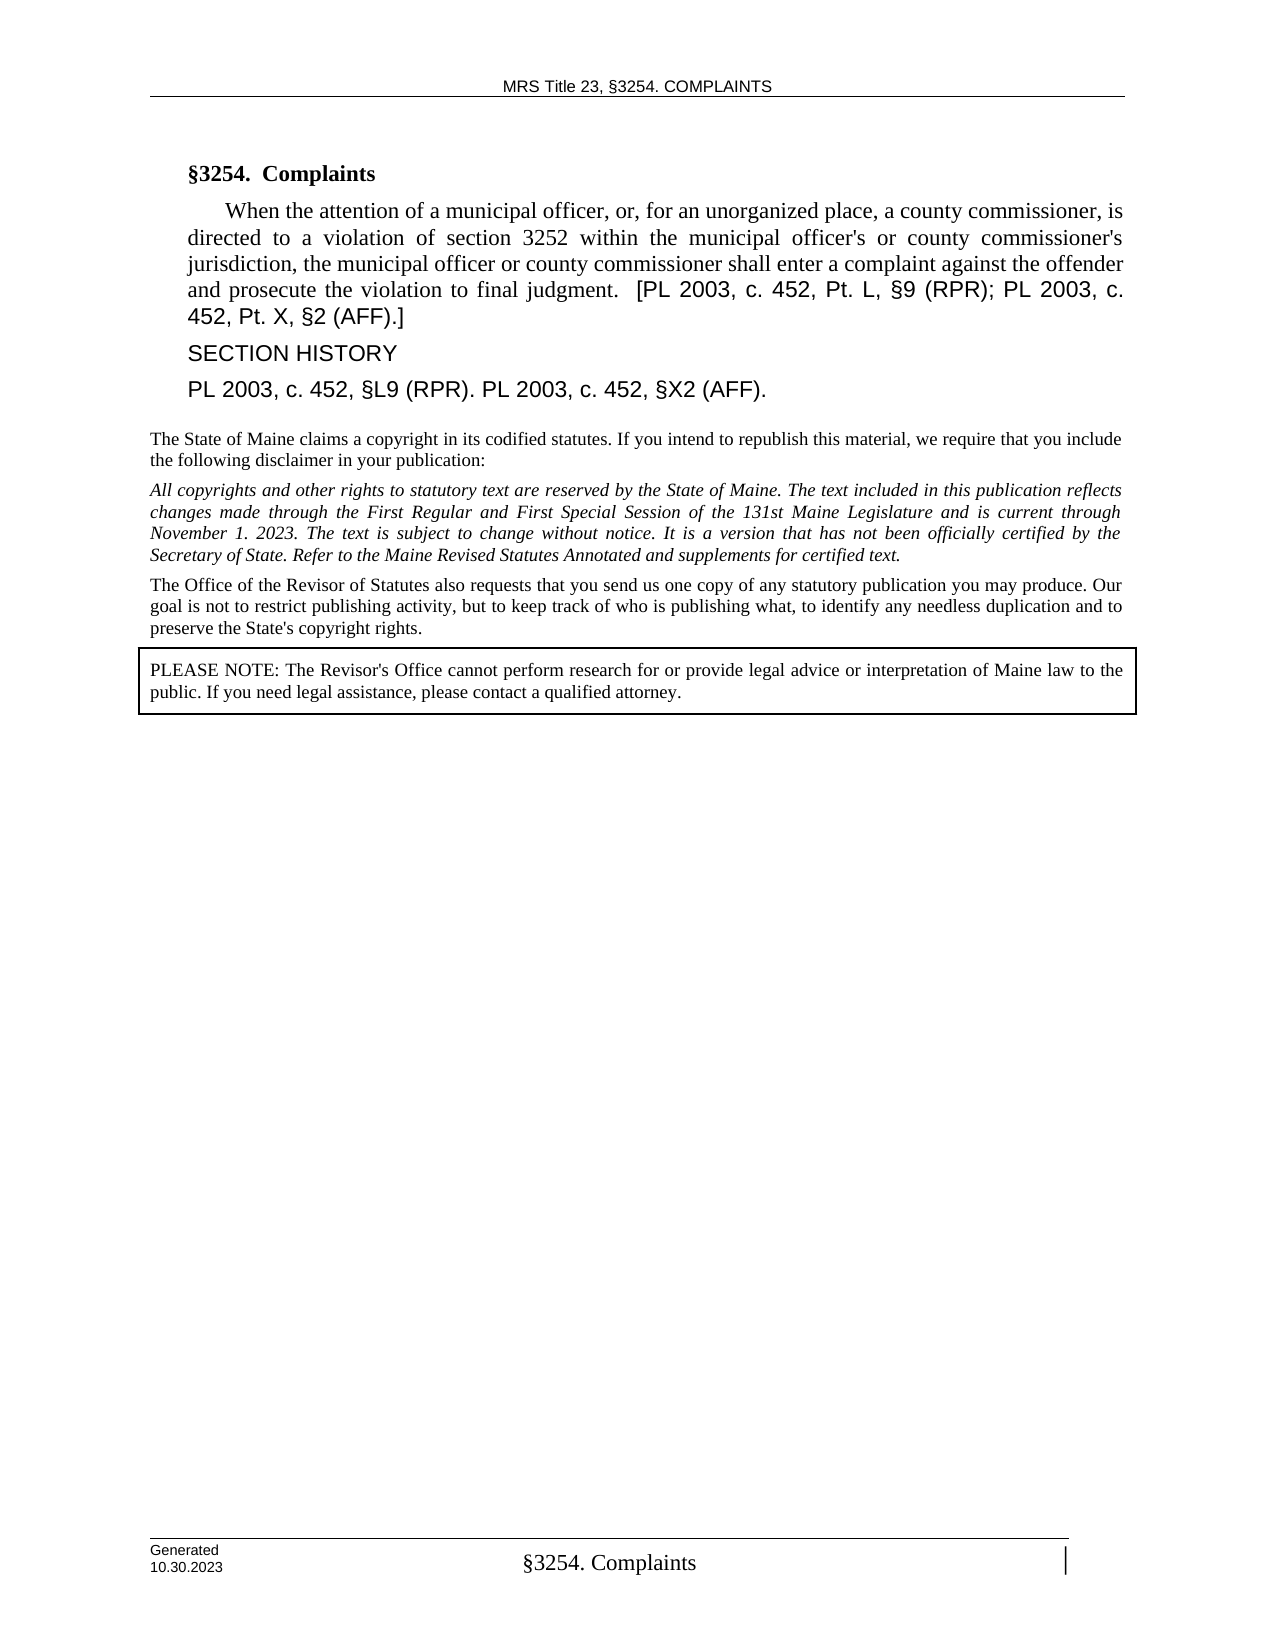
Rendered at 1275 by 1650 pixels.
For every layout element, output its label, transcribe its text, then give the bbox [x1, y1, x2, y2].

text When the attention of a municipal officer, or, for an unorganized place, a county commissioner, is directed to a violation of section 3252 within the municipal officer's or county commissioner's jurisdiction, the municipal officer or county commissioner shall enter a complaint against the offender and prosecute the violation to final judgment. [PL 2003, c. 452, Pt. L, §9 (RPR); PL 2003, c. 452, Pt. X, §2 (AFF).] [187, 197, 1125, 329]
text SECTION HISTORY [187, 339, 1125, 366]
text PLEASE NOTE: The Revisor's Office cannot perform research for or provide legal advice or interpretation of Maine law to the public. If you need legal assistance, please contact a qualified attorney. [140, 649, 1135, 713]
text All copyrights and other rights to statutory text are reserved by the State of Maine. The text included in this publication reflects changes made through the First Regular and First Special Session of the 131st Maine Legislature and is current through November 1. 2023 . The text is subject to change without notice. It is a version that has not been officially certified by the Secretary of State. Refer to the Maine Revised Statutes Annotated and supplements for certified text. [150, 479, 1125, 565]
text The State of Maine claims a copyright in its codified statutes. If you intend to republish this material, we require that you include the following disclaimer in your publication: [150, 428, 1125, 471]
text The Office of the Revisor of Statutes also requests that you send us one copy of any statutory publication you may produce. Our goal is not to restrict publishing activity, but to keep track of who is publishing what, to identify any needless duplication and to preserve the State's copyright rights. [150, 574, 1125, 638]
text §3254. Complaints [187, 160, 1125, 187]
text PL 2003, c. 452, §L9 (RPR). PL 2003, c. 452, §X2 (AFF). [187, 376, 1125, 403]
